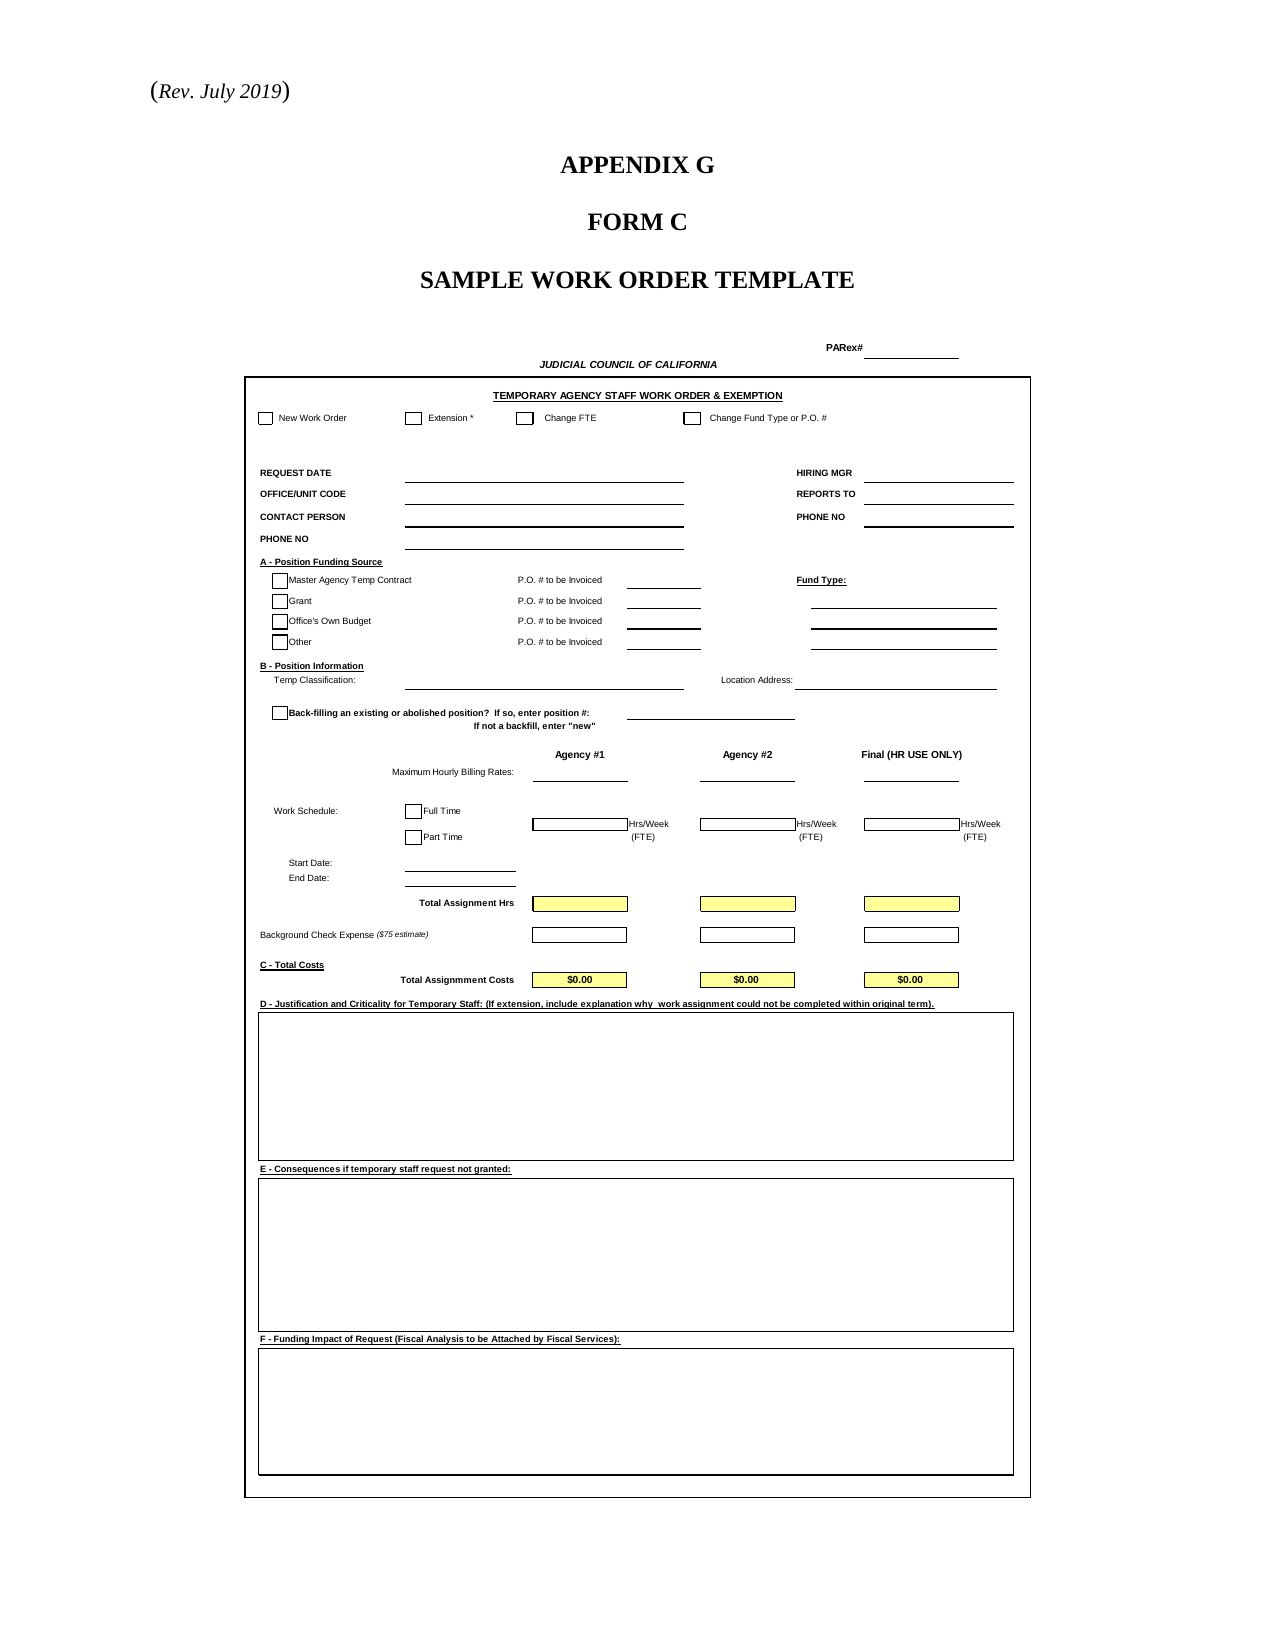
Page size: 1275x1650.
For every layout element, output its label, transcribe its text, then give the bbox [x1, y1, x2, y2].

text FORM C [150, 207, 1125, 236]
text SAMPLE WORK ORDER TEMPLATE [150, 265, 1125, 294]
text APPENDIX G [150, 150, 1125, 179]
